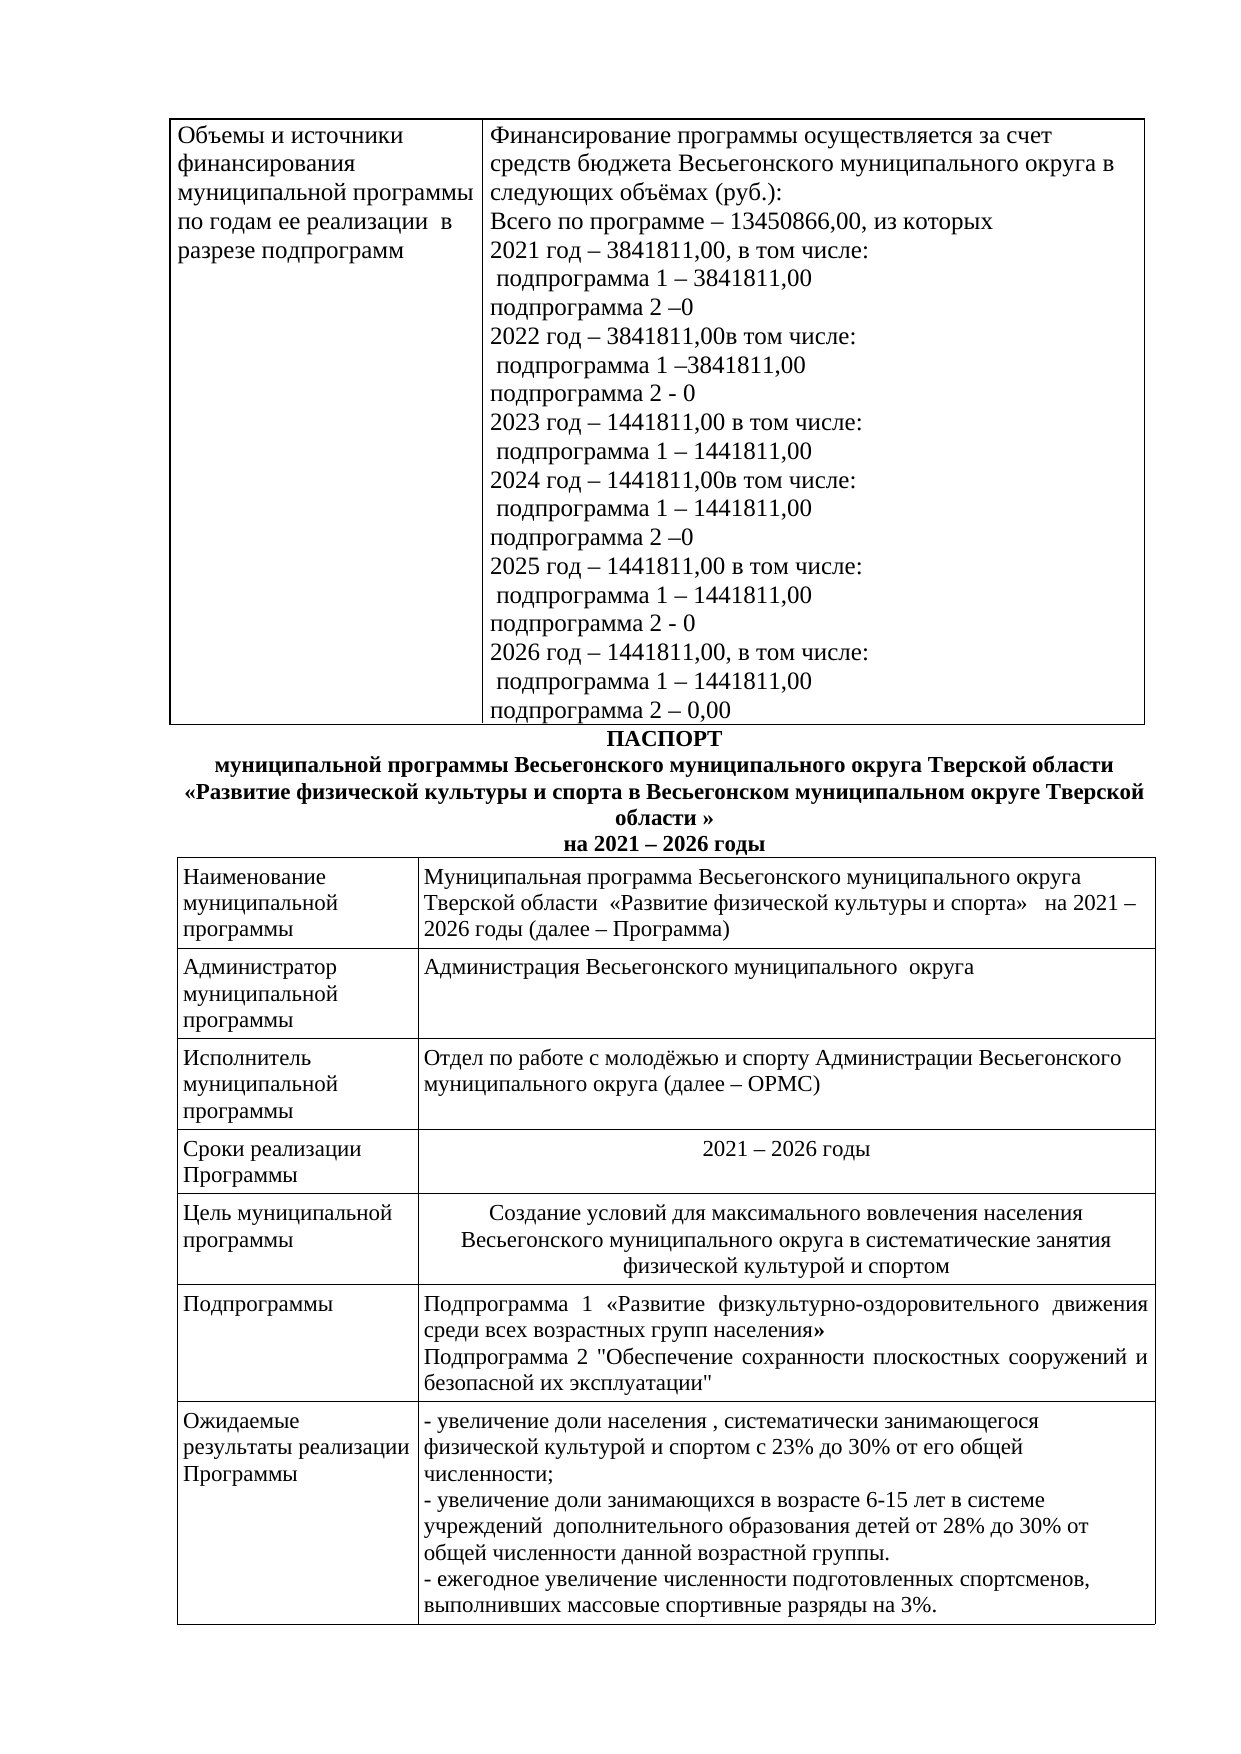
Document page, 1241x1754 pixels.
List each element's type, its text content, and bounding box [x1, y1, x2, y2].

table_cell 2021 – 2026 годы [419, 1130, 1155, 1193]
table_header Муниципальная программа Весьегонского муниципального округа Тверской области «Развитие физической культуры и спорта» на 2021 – 2026 годы (далее – Программа) [419, 858, 1155, 947]
table_cell Отдел по работе с молодёжью и спорту Администрации Весьегонского муниципального округа (далее – ОРМС) [419, 1039, 1155, 1129]
table_cell Администратор муниципальной программы [178, 949, 418, 1038]
text ПАСПОРТ [177, 725, 1152, 751]
table_cell Администрация Весьегонского муниципального округа [419, 949, 1155, 1038]
table_cell Подпрограммы [178, 1285, 418, 1401]
text на 2021 – 2026 годы [177, 830, 1152, 857]
text муниципальной программы Весьегонского муниципального округа Тверской области «Развитие физической культуры и спорта в Весьегонском муниципальном округе Тверской области » [177, 751, 1152, 830]
table_cell Цель муниципальной программы [178, 1194, 418, 1284]
table_cell Исполнитель муниципальной программы [178, 1039, 418, 1129]
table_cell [419, 1402, 1155, 1624]
table_cell Создание условий для максимального вовлечения населения Весьегонского муниципального округа в систематические занятия физической культурой и спортом [419, 1194, 1155, 1284]
table_cell Финансирование программы осуществляется за счет средств бюджета Весьегонского муниципального округа в следующих объёмах (руб.): Всего по программе – 13450866,00, из которых 2021 год – 3841811,00, в том числе: подпрограмма 1 – 3841811,00 подпрограмма 2 –0 2022 год – 3841811,00в том числе: подпрограмма 1 –3841811,00 подпрограмма 2 - 0 2023 год – 1441811,00 в том числе: подпрограмма 1 – 1441811,00 2024 год – 1441811,00в том числе: подпрограмма 1 – 1441811,00 подпрограмма 2 –0 2025 год – 1441811,00 в том числе: подпрограмма 1 – 1441811,00 подпрограмма 2 - 0 2026 год – 1441811,00, в том числе: подпрограмма 1 – 1441811,00 подпрограмма 2 – 0,00 [483, 120, 1144, 723]
table_header Наименование муниципальной программы [178, 858, 418, 947]
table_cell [178, 1402, 418, 1624]
table_cell Сроки реализации Программы [178, 1130, 418, 1193]
table_cell Подпрограмма 1 «Развитие физкультурно-оздоровительного движения среди всех возрастных групп населения» Подпрограмма 2 "Обеспечение сохранности плоскостных сооружений и безопасной их эксплуатации" [419, 1285, 1155, 1401]
table_cell Объемы и источники финансирования муниципальной программы по годам ее реализации в разрезе подпрограмм [171, 120, 482, 723]
